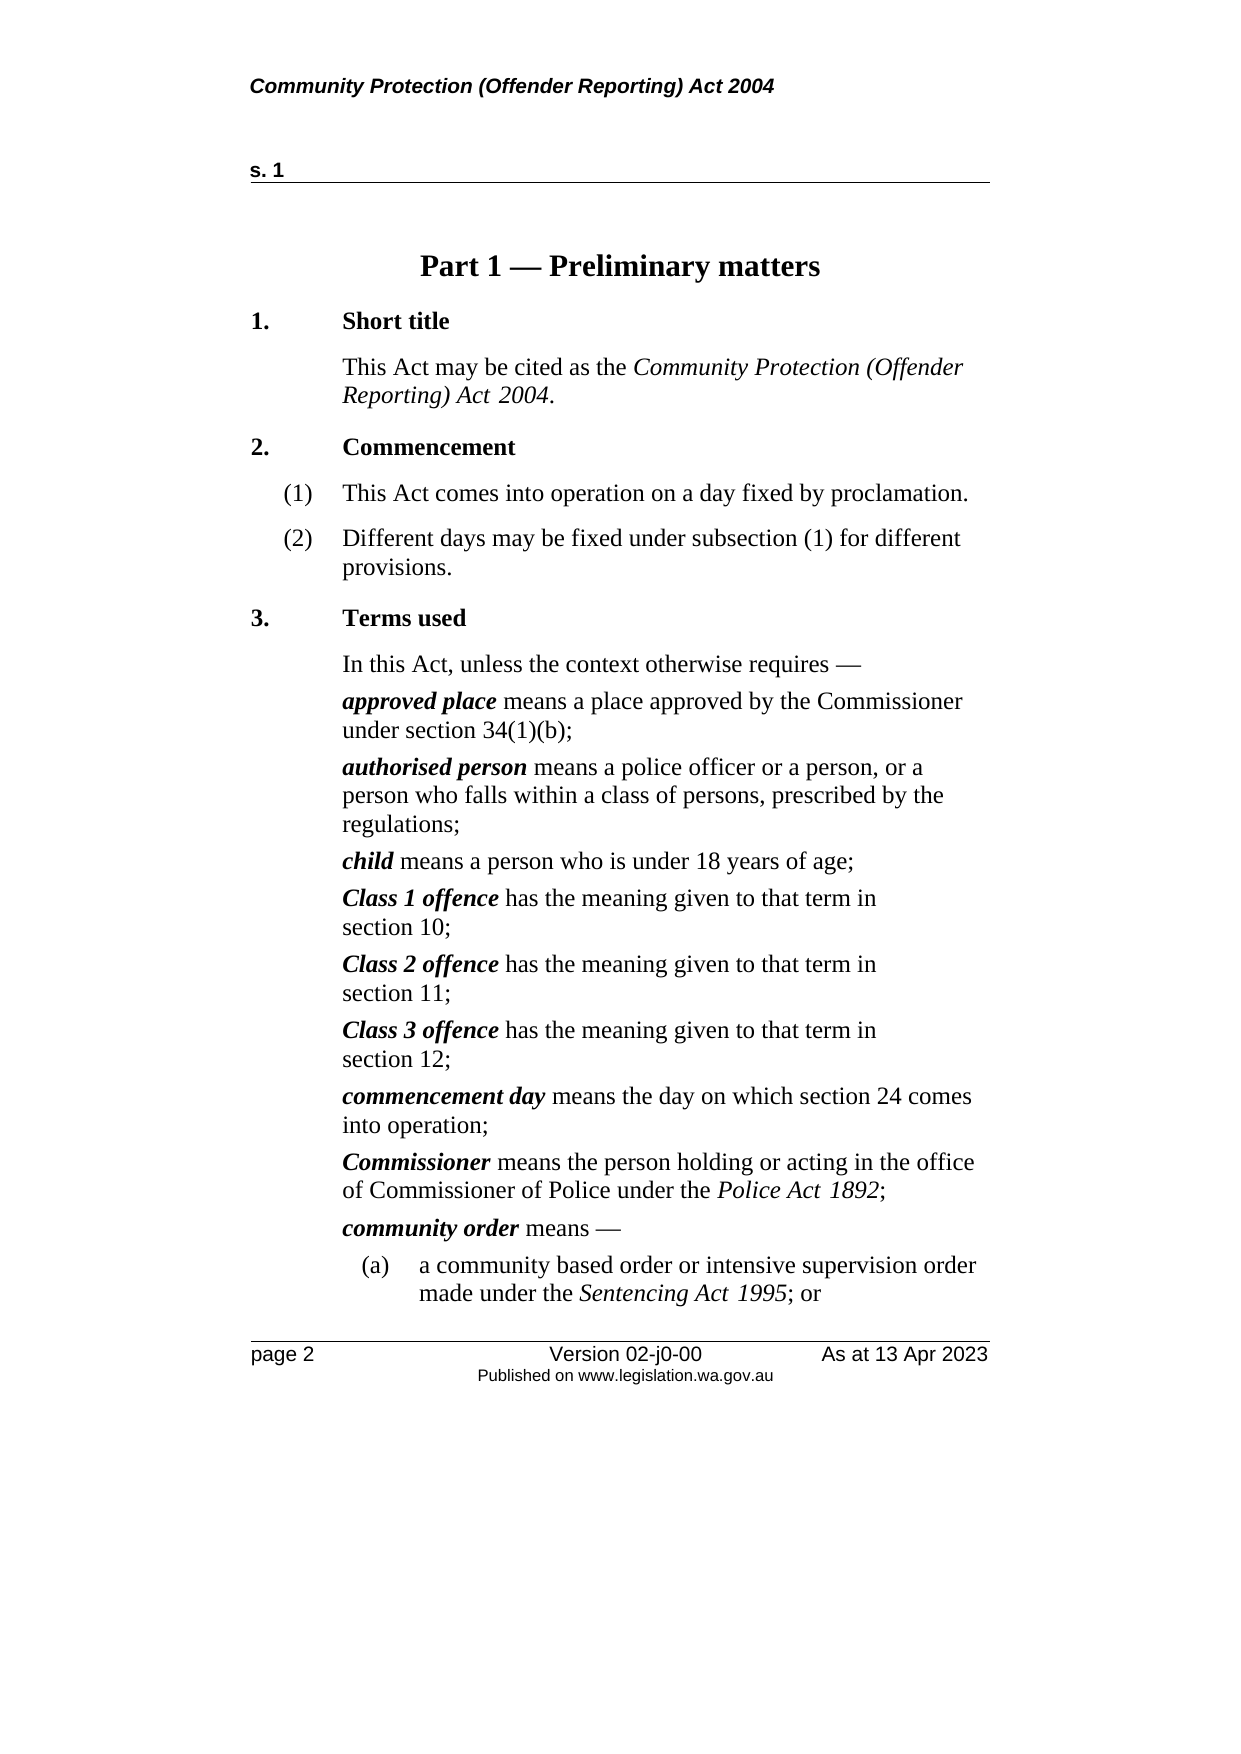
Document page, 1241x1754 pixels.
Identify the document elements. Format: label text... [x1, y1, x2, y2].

text In this Act, unless the context otherwise requires — [251, 649, 990, 678]
subtitle Part 1 — Preliminary matters [251, 247, 990, 283]
text approved place means a place approved by the Commissioner under section 34(1)(b); [251, 686, 990, 743]
text Class 2 offence has the meaning given to that term in section 11; [251, 949, 990, 1007]
subtitle 1. Short title [251, 306, 990, 335]
subtitle 2. Commencement [251, 432, 990, 461]
text Class 3 offence has the meaning given to that term in section 12; [251, 1015, 990, 1073]
text Class 1 offence has the meaning given to that term in section 10; [251, 883, 990, 941]
text Commissioner means the person holding or acting in the office of Commissioner of Police under the Police Act 1892; [251, 1147, 990, 1204]
subtitle 3. Terms used [251, 603, 990, 632]
text (2) Different days may be fixed under subsection (1) for different provisions. [251, 523, 990, 581]
text (1) This Act comes into operation on a day fixed by proclamation. [251, 478, 990, 506]
text (a) a community based order or intensive supervision order made under the Sentencing Act 1995; or [251, 1250, 990, 1307]
text commencement day means the day on which section 24 comes into operation; [251, 1081, 990, 1138]
text This Act may be cited as the Community Protection (Offender Reporting) Act 2004. [251, 352, 990, 409]
text authorised person means a police officer or a person, or a person who falls within a class of persons, prescribed by the regulations; [251, 752, 990, 838]
text child means a person who is under 18 years of age; [251, 846, 990, 875]
text community order means — [251, 1213, 990, 1241]
